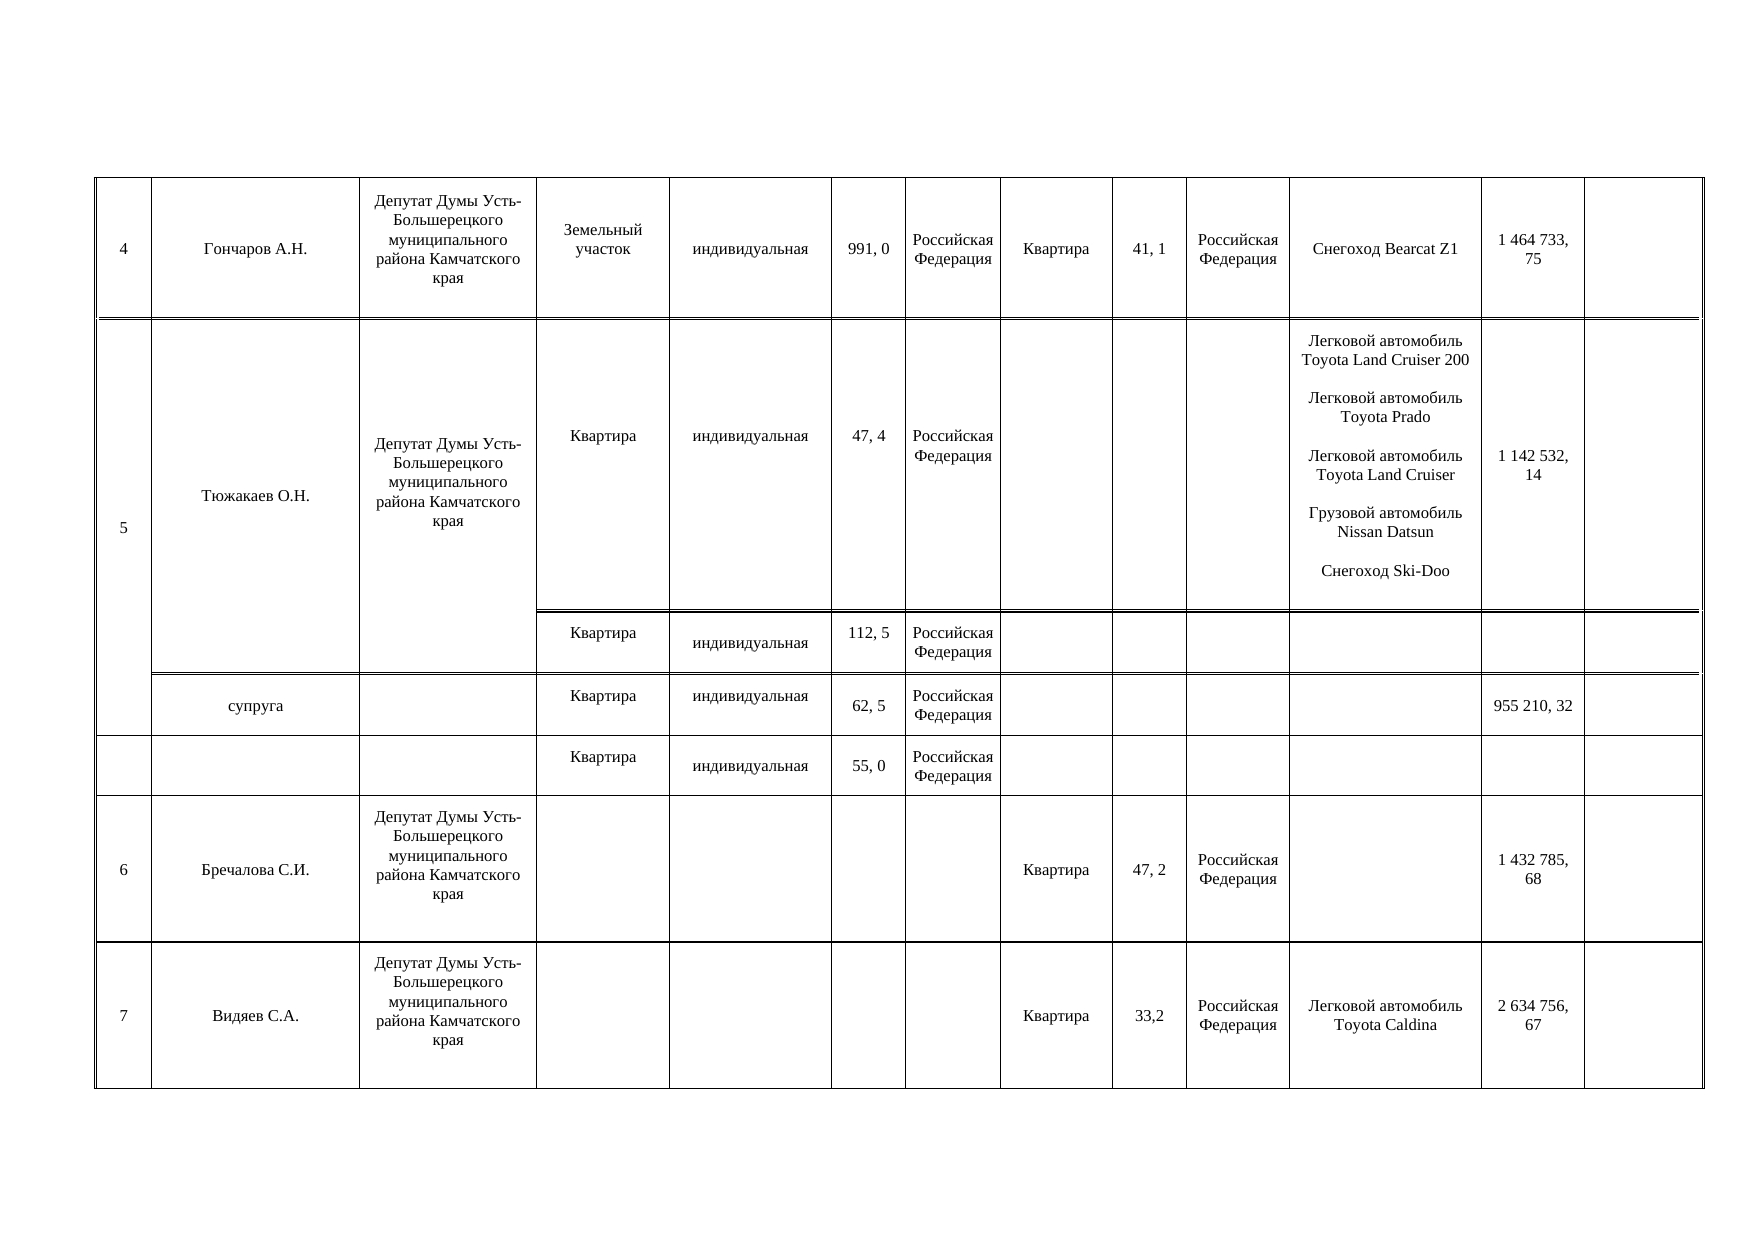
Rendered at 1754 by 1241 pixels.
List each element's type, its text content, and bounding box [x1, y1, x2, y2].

table_cell Депутат Думы Усть-Большерецкого муниципального района Камчатского края [360, 796, 536, 941]
table_cell [1585, 609, 1703, 672]
table_cell 955 210, 32 [1482, 675, 1584, 735]
table_cell Квартира [1001, 178, 1112, 317]
table_cell [1585, 943, 1702, 1088]
table_cell индивидуальная [670, 178, 831, 317]
table_cell [1187, 320, 1289, 609]
table_cell [360, 736, 536, 795]
table_cell [1187, 675, 1289, 735]
table_cell 6 [97, 796, 151, 941]
table_cell Квартира [537, 613, 669, 672]
table_cell 47, 2 [1113, 796, 1186, 941]
table_cell 33,2 [1113, 943, 1186, 1088]
table_cell Квартира [1001, 943, 1112, 1088]
table_cell [1585, 796, 1702, 941]
table_cell Видяев С.А. [152, 943, 359, 1088]
table_cell 1 432 785, 68 [1482, 796, 1584, 941]
table_cell [1187, 736, 1289, 795]
table_cell Российская Федерация [1187, 178, 1289, 317]
table_cell Земельный участок [537, 178, 669, 317]
table_cell Снегоход Bearcat Z1 [1290, 178, 1481, 317]
table_cell Квартира [537, 736, 669, 795]
table_cell [906, 943, 1000, 1088]
table_cell 55, 0 [832, 736, 905, 795]
table_cell [152, 736, 359, 795]
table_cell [360, 943, 536, 1088]
table_cell 7 [97, 943, 151, 1088]
table_cell [1113, 675, 1186, 735]
table_cell Бречалова С.И. [152, 796, 359, 941]
table_cell [1290, 736, 1481, 795]
table_cell Гончаров А.Н. [152, 178, 359, 317]
table_cell Депутат Думы Усть-Большерецкого муниципального района Камчатского края [360, 320, 536, 672]
table_cell [670, 943, 831, 1088]
table_cell 41, 1 [1113, 178, 1186, 317]
table_cell Тюжакаев О.Н. [152, 320, 359, 672]
table_cell [1113, 613, 1186, 672]
table_cell [670, 796, 831, 941]
table_cell [1585, 178, 1702, 317]
table_cell 62, 5 [832, 675, 905, 735]
table_cell [360, 675, 536, 735]
table_cell [832, 943, 905, 1088]
table_cell Российская Федерация [906, 736, 1000, 795]
table_cell [1290, 796, 1481, 941]
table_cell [906, 178, 1000, 317]
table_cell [360, 178, 536, 317]
table_cell 47, 4 [832, 320, 905, 609]
table_cell Квартира [537, 320, 669, 609]
table_cell индивидуальная [670, 320, 831, 609]
table_cell [1113, 320, 1186, 609]
table_cell [1585, 736, 1702, 795]
table_cell 991, 0 [832, 178, 905, 317]
table_cell индивидуальная [670, 613, 831, 672]
table_cell [1001, 736, 1112, 795]
table_cell 5 [97, 317, 151, 735]
table_cell Квартира [1001, 796, 1112, 941]
table_cell 112, 5 [832, 613, 905, 672]
table_cell [1001, 320, 1112, 609]
table_cell [1187, 613, 1289, 672]
table_cell Квартира [537, 675, 669, 735]
table_cell Российская Федерация [906, 320, 1000, 609]
table_cell [537, 796, 669, 941]
table_cell [1585, 672, 1703, 735]
table_cell индивидуальная [670, 675, 831, 735]
table_cell 1 464 733, 75 [1482, 178, 1584, 317]
table_cell 2 634 756, 67 [1482, 943, 1584, 1088]
table_cell супруга [152, 675, 359, 735]
table_cell Российская Федерация [906, 613, 1000, 672]
table_cell 1 142 532, 14 [1482, 320, 1584, 609]
table_cell 4 [97, 178, 151, 317]
table_cell [1001, 613, 1112, 672]
table_cell Легковой автомобиль Toyota Caldina [1290, 943, 1481, 1088]
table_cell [1187, 943, 1289, 1088]
table_cell Российская Федерация [906, 675, 1000, 735]
table_cell Легковой автомобиль Toyota Land Cruiser 200 Легковой автомобиль Toyota Prado Легковой автомобиль Toyota Land Cruiser Грузовой автомобиль Nissan Datsun Снегоход Ski-Doo [1290, 320, 1481, 609]
table_cell [1585, 317, 1702, 609]
table_cell [1113, 736, 1186, 795]
table_cell [97, 736, 151, 795]
table_cell Российская Федерация [1187, 796, 1289, 941]
table_cell индивидуальная [670, 736, 831, 795]
table_cell [906, 796, 1000, 941]
table_cell [832, 796, 905, 941]
table_cell [1482, 613, 1584, 672]
table_cell [1290, 613, 1481, 672]
table_cell [1482, 736, 1584, 795]
table_cell [1001, 675, 1112, 735]
table_cell [537, 943, 669, 1088]
table_cell [1290, 675, 1481, 735]
